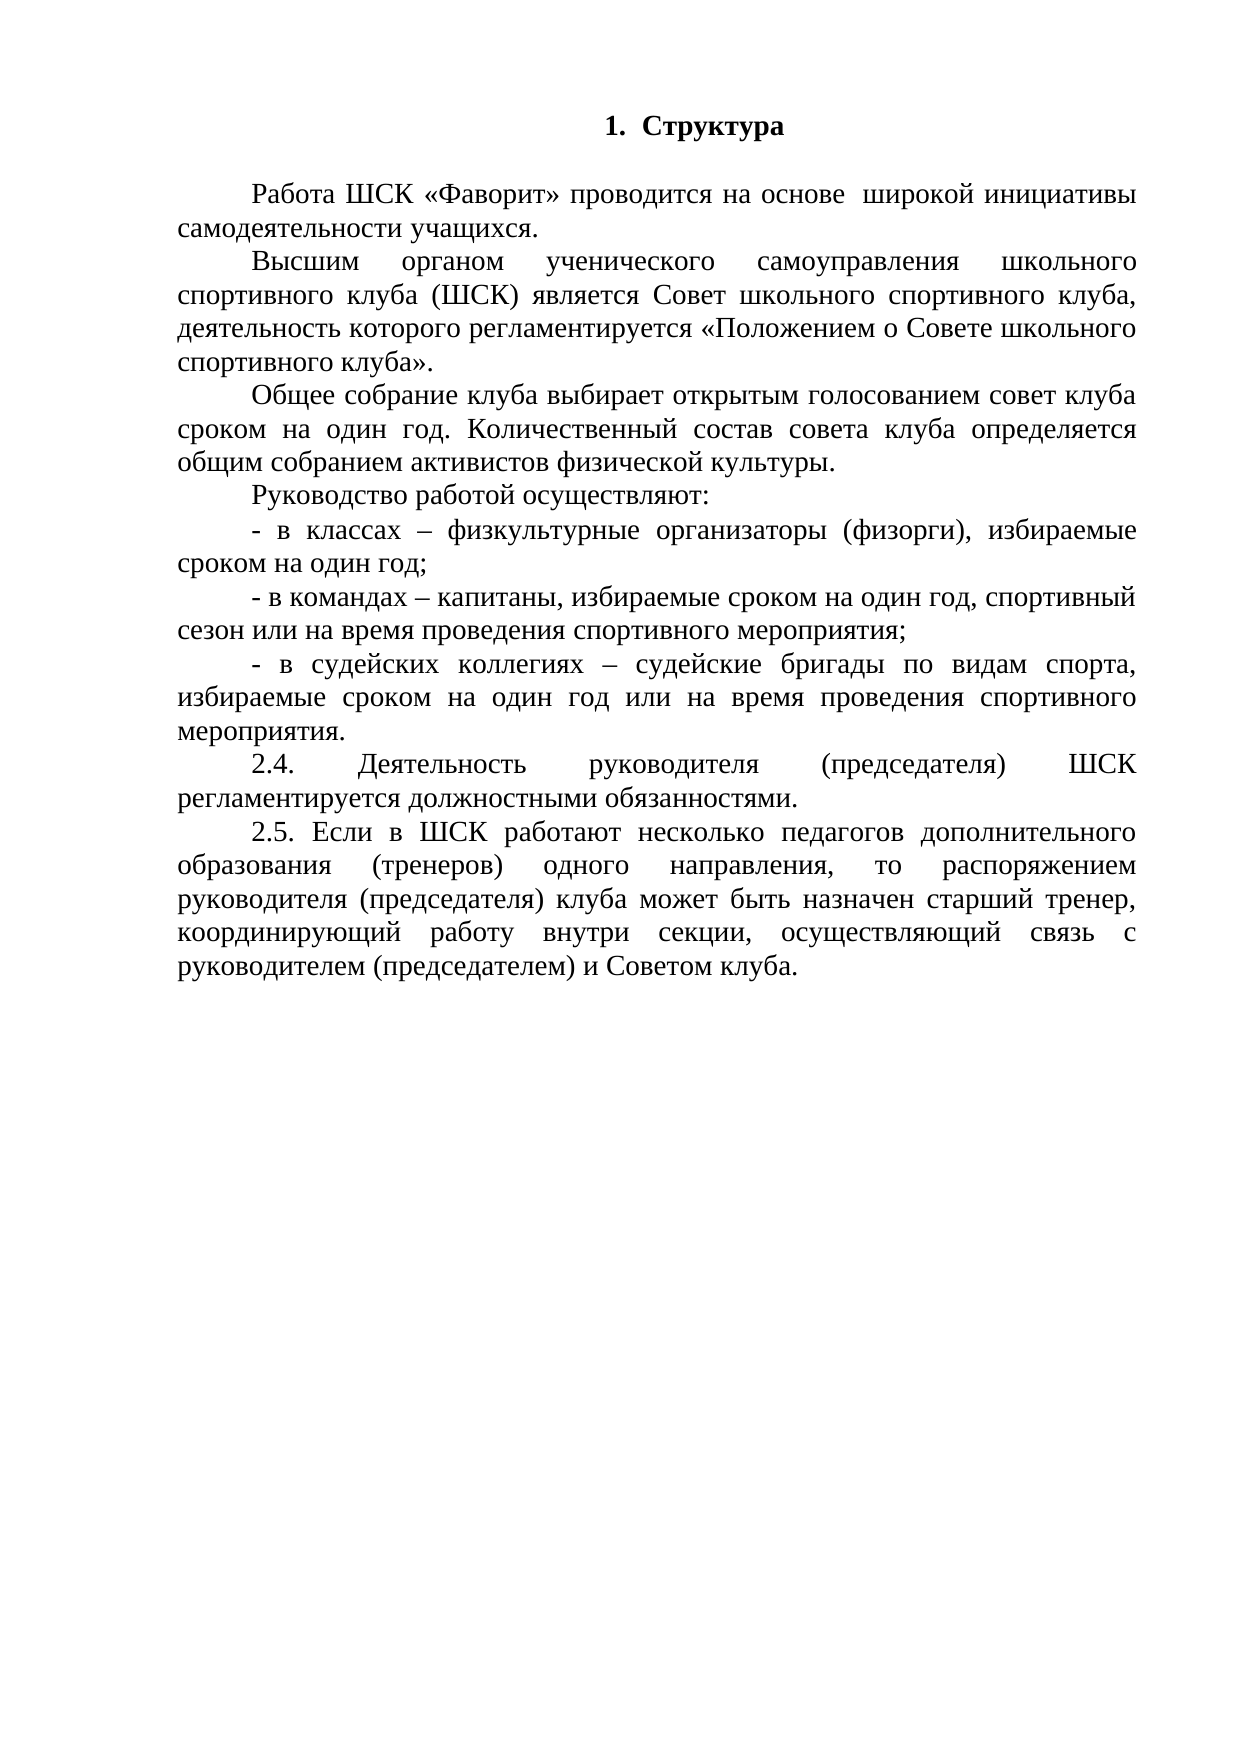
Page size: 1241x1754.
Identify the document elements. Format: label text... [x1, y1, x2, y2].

list Деятельность руководителя (председателя) ШСК регламентируется должностными обязанностями. [177, 747, 1136, 814]
list в классах – физкультурные организаторы (физорги), избираемые сроком на один год; [177, 512, 1137, 579]
list в командах – капитаны, избираемые сроком на один год, спортивный сезон или на время проведения спортивного мероприятия; [177, 579, 1136, 646]
text Высшим органом ученического самоуправления школьного спортивного клуба (ШСК) является Совет школьного спортивного клуба, деятельность которого регламентируется «Положением о Совете школьного спортивного клуба». [177, 243, 1137, 377]
subtitle Структура [604, 108, 1148, 142]
text Руководство работой осуществляют: [251, 478, 1148, 511]
list Если в ШСК работают несколько педагогов дополнительного образования (тренеров) одного направления, то распоряжением руководителя (председателя) клуба может быть назначен старший тренер, координирующий работу внутри секции, осуществляющий связь с руководителем (председателем) и Советом клуба. [177, 814, 1137, 981]
text Общее собрание клуба выбирает открытым голосованием совет клуба сроком на один год. Количественный состав совета клуба определяется общим собранием активистов физической культуры. [177, 377, 1137, 478]
list в судейских коллегиях – судейские бригады по видам спорта, избираемые сроком на один год или на время проведения спортивного мероприятия. [177, 646, 1137, 747]
text Работа ШСК «Фаворит» проводится на основе широкой инициативы самодеятельности учащихся. [177, 176, 1137, 243]
